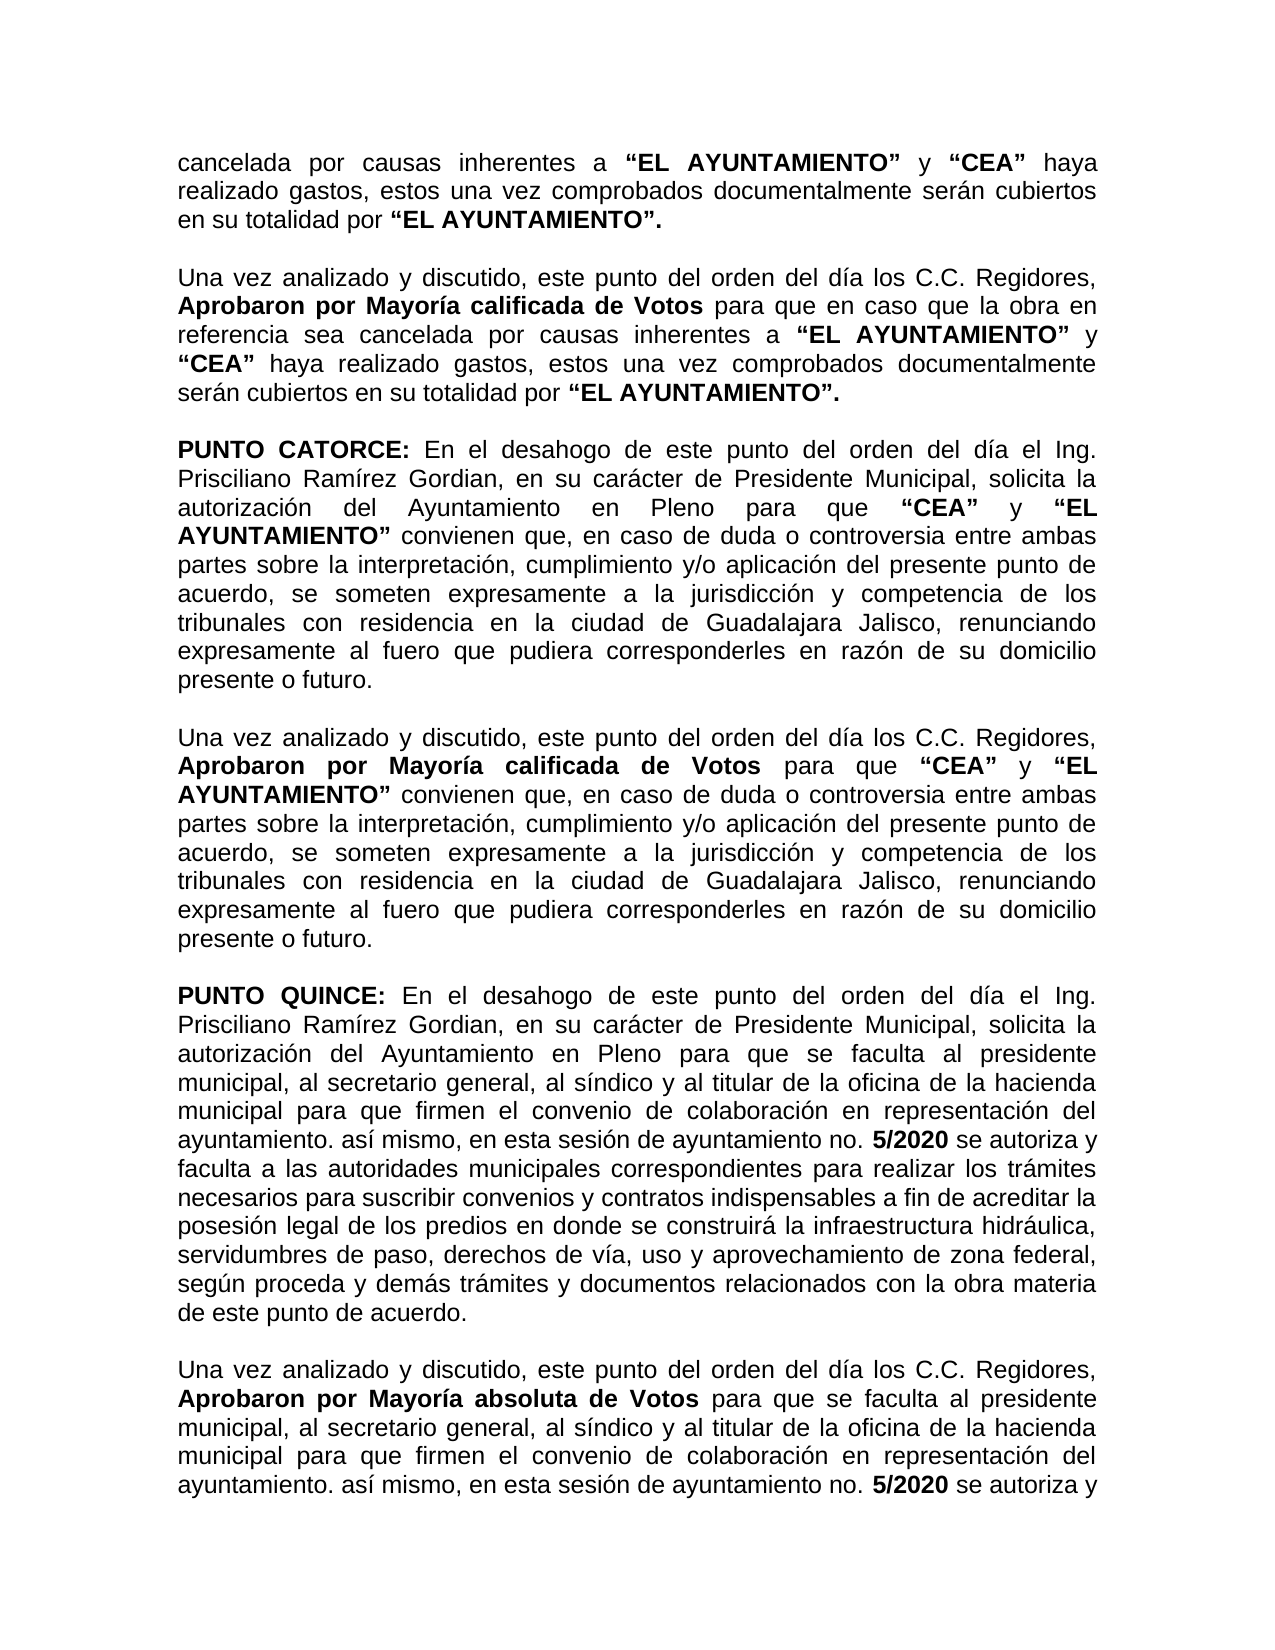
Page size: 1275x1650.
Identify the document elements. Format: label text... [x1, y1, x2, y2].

text PUNTO CATORCE: En el desahogo de este punto del orden del día el Ing. Prisciliano Ramírez Gordian, en su carácter de Presidente Municipal, solicita la autorización del Ayuntamiento en Pleno para que “CEA” y “EL AYUNTAMIENTO” convienen que, en caso de duda o controversia entre ambas partes sobre la interpretación, cumplimiento y/o aplicación del presente punto de acuerdo, se someten expresamente a la jurisdicción y competencia de los tribunales con residencia en la ciudad de Guadalajara Jalisco, renunciando expresamente al fuero que pudiera corresponderles en razón de su domicilio presente o futuro. [177, 435, 1098, 694]
text Una vez analizado y discutido, este punto del orden del día los C.C. Regidores, Aprobaron por Mayoría calificada de Votos para que “CEA” y “EL AYUNTAMIENTO” convienen que, en caso de duda o controversia entre ambas partes sobre la interpretación, cumplimiento y/o aplicación del presente punto de acuerdo, se someten expresamente a la jurisdicción y competencia de los tribunales con residencia en la ciudad de Guadalajara Jalisco, renunciando expresamente al fuero que pudiera corresponderles en razón de su domicilio presente o futuro. [177, 723, 1098, 953]
text Una vez analizado y discutido, este punto del orden del día los C.C. Regidores, Aprobaron por Mayoría calificada de Votos para que en caso que la obra en referencia sea cancelada por causas inherentes a “EL AYUNTAMIENTO” y “CEA” haya realizado gastos, estos una vez comprobados documentalmente serán cubiertos en su totalidad por “EL AYUNTAMIENTO”. [177, 263, 1098, 406]
text PUNTO QUINCE: En el desahogo de este punto del orden del día el Ing. Prisciliano Ramírez Gordian, en su carácter de Presidente Municipal, solicita la autorización del Ayuntamiento en Pleno para que se faculta al presidente municipal, al secretario general, al síndico y al titular de la oficina de la hacienda municipal para que firmen el convenio de colaboración en representación del ayuntamiento. así mismo, en esta sesión de ayuntamiento no. 5/2020 se autoriza y faculta a las autoridades municipales correspondientes para realizar los trámites necesarios para suscribir convenios y contratos indispensables a fin de acreditar la posesión legal de los predios en donde se construirá la infraestructura hidráulica, servidumbres de paso, derechos de vía, uso y aprovechamiento de zona federal, según proceda y demás trámites y documentos relacionados con la obra materia de este punto de acuerdo. [177, 981, 1098, 1326]
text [177, 148, 1098, 234]
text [177, 1355, 1098, 1499]
